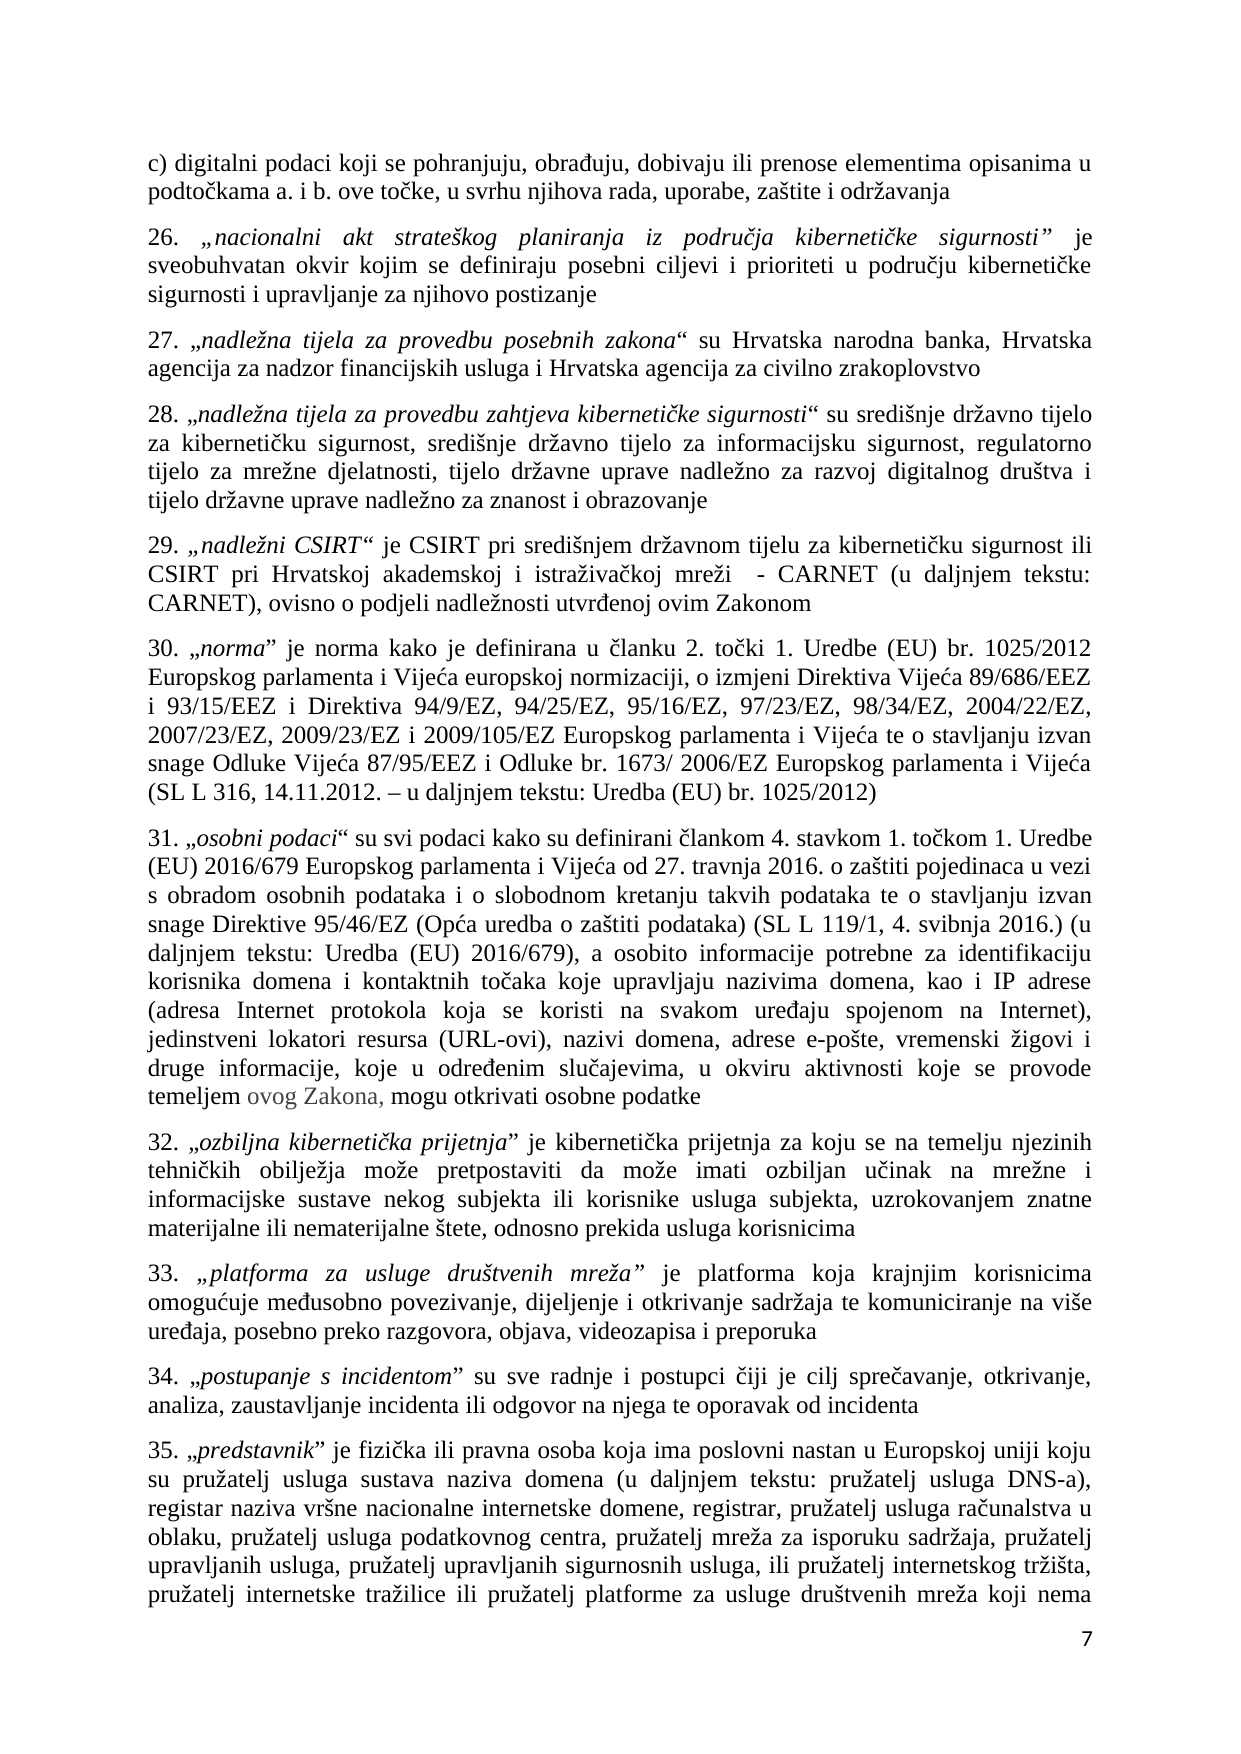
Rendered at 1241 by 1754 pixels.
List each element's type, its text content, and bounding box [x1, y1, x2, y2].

text 33. „platforma za usluge društvenih mreža” je platforma koja krajnjim korisnicima omogućuje međusobno povezivanje, dijeljenje i otkrivanje sadržaja te komuniciranje na više uređaja, posebno preko razgovora, objava, videozapisa i preporuka [148, 1258, 1093, 1345]
text 26. „nacionalni akt strateškog planiranja iz područja kibernetičke sigurnosti” je sveobuhvatan okvir kojim se definiraju posebni ciljevi i prioriteti u području kibernetičke sigurnosti i upravljanje za njihovo postizanje [148, 222, 1093, 308]
text 28. „nadležna tijela za provedbu zahtjeva kibernetičke sigurnosti“ su središnje državno tijelo za kibernetičku sigurnost, središnje državno tijelo za informacijsku sigurnost, regulatorno tijelo za mrežne djelatnosti, tijelo državne uprave nadležno za razvoj digitalnog društva i tijelo državne uprave nadležno za znanost i obrazovanje [148, 399, 1093, 514]
text 30. „norma” je norma kako je definirana u članku 2. točki 1. Uredbe (EU) br. 1025/2012 Europskog parlamenta i Vijeća europskoj normizaciji, o izmjeni Direktiva Vijeća 89/686/EEZ i 93/15/EEZ i Direktiva 94/9/EZ, 94/25/EZ, 95/16/EZ, 97/23/EZ, 98/34/EZ, 2004/22/EZ, 2007/23/EZ, 2009/23/EZ i 2009/105/EZ Europskog parlamenta i Vijeća te o stavljanju izvan snage Odluke Vijeća 87/95/EEZ i Odluke br. 1673/ 2006/EZ Europskog parlamenta i Vijeća (SL L 316, 14.11.2012. – u daljnjem tekstu: Uredba (EU) br. 1025/2012) [148, 633, 1093, 806]
text c) digitalni podaci koji se pohranjuju, obrađuju, dobivaju ili prenose elementima opisanima u podtočkama a. i b. ove točke, u svrhu njihova rada, uporabe, zaštite i održavanja [148, 148, 1093, 205]
text 27. „nadležna tijela za provedbu posebnih zakona“ su Hrvatska narodna banka, Hrvatska agencija za nadzor financijskih usluga i Hrvatska agencija za civilno zrakoplovstvo [148, 325, 1093, 382]
text 29. „nadležni CSIRT“ je CSIRT pri središnjem državnom tijelu za kibernetičku sigurnost ili CSIRT pri Hrvatskoj akademskoj i istraživačkoj mreži - CARNET (u daljnjem tekstu: CARNET), ovisno o podjeli nadležnosti utvrđenoj ovim Zakonom [148, 531, 1093, 617]
text 31. „osobni podaci“ su svi podaci kako su definirani člankom 4. stavkom 1. točkom 1. Uredbe (EU) 2016/679 Europskog parlamenta i Vijeća od 27. travnja 2016. o zaštiti pojedinaca u vezi s obradom osobnih podataka i o slobodnom kretanju takvih podataka te o stavljanju izvan snage Direktive 95/46/EZ (Opća uredba o zaštiti podataka) (SL L 119/1, 4. svibnja 2016.) (u daljnjem tekstu: Uredba (EU) 2016/679), a osobito informacije potrebne za identifikaciju korisnika domena i kontaktnih točaka koje upravljaju nazivima domena, kao i IP adrese (adresa Internet protokola koja se koristi na svakom uređaju spojenom na Internet), jedinstveni lokatori resursa (URL-ovi), nazivi domena, adrese e-pošte, vremenski žigovi i druge informacije, koje u određenim slučajevima, u okviru aktivnosti koje se provode temeljem ovog Zakona, mogu otkrivati osobne podatke [148, 823, 1093, 1110]
text 32. „ozbiljna kibernetička prijetnja” je kibernetička prijetnja za koju se na temelju njezinih tehničkih obilježja može pretpostaviti da može imati ozbiljan učinak na mrežne i informacijske sustave nekog subjekta ili korisnike usluga subjekta, uzrokovanjem znatne materijalne ili nematerijalne štete, odnosno prekida usluga korisnicima [148, 1127, 1093, 1242]
text 34. „postupanje s incidentom” su sve radnje i postupci čiji je cilj sprečavanje, otkrivanje, analiza, zaustavljanje incidenta ili odgovor na njega te oporavak od incidenta [148, 1361, 1093, 1419]
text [148, 1436, 1093, 1608]
